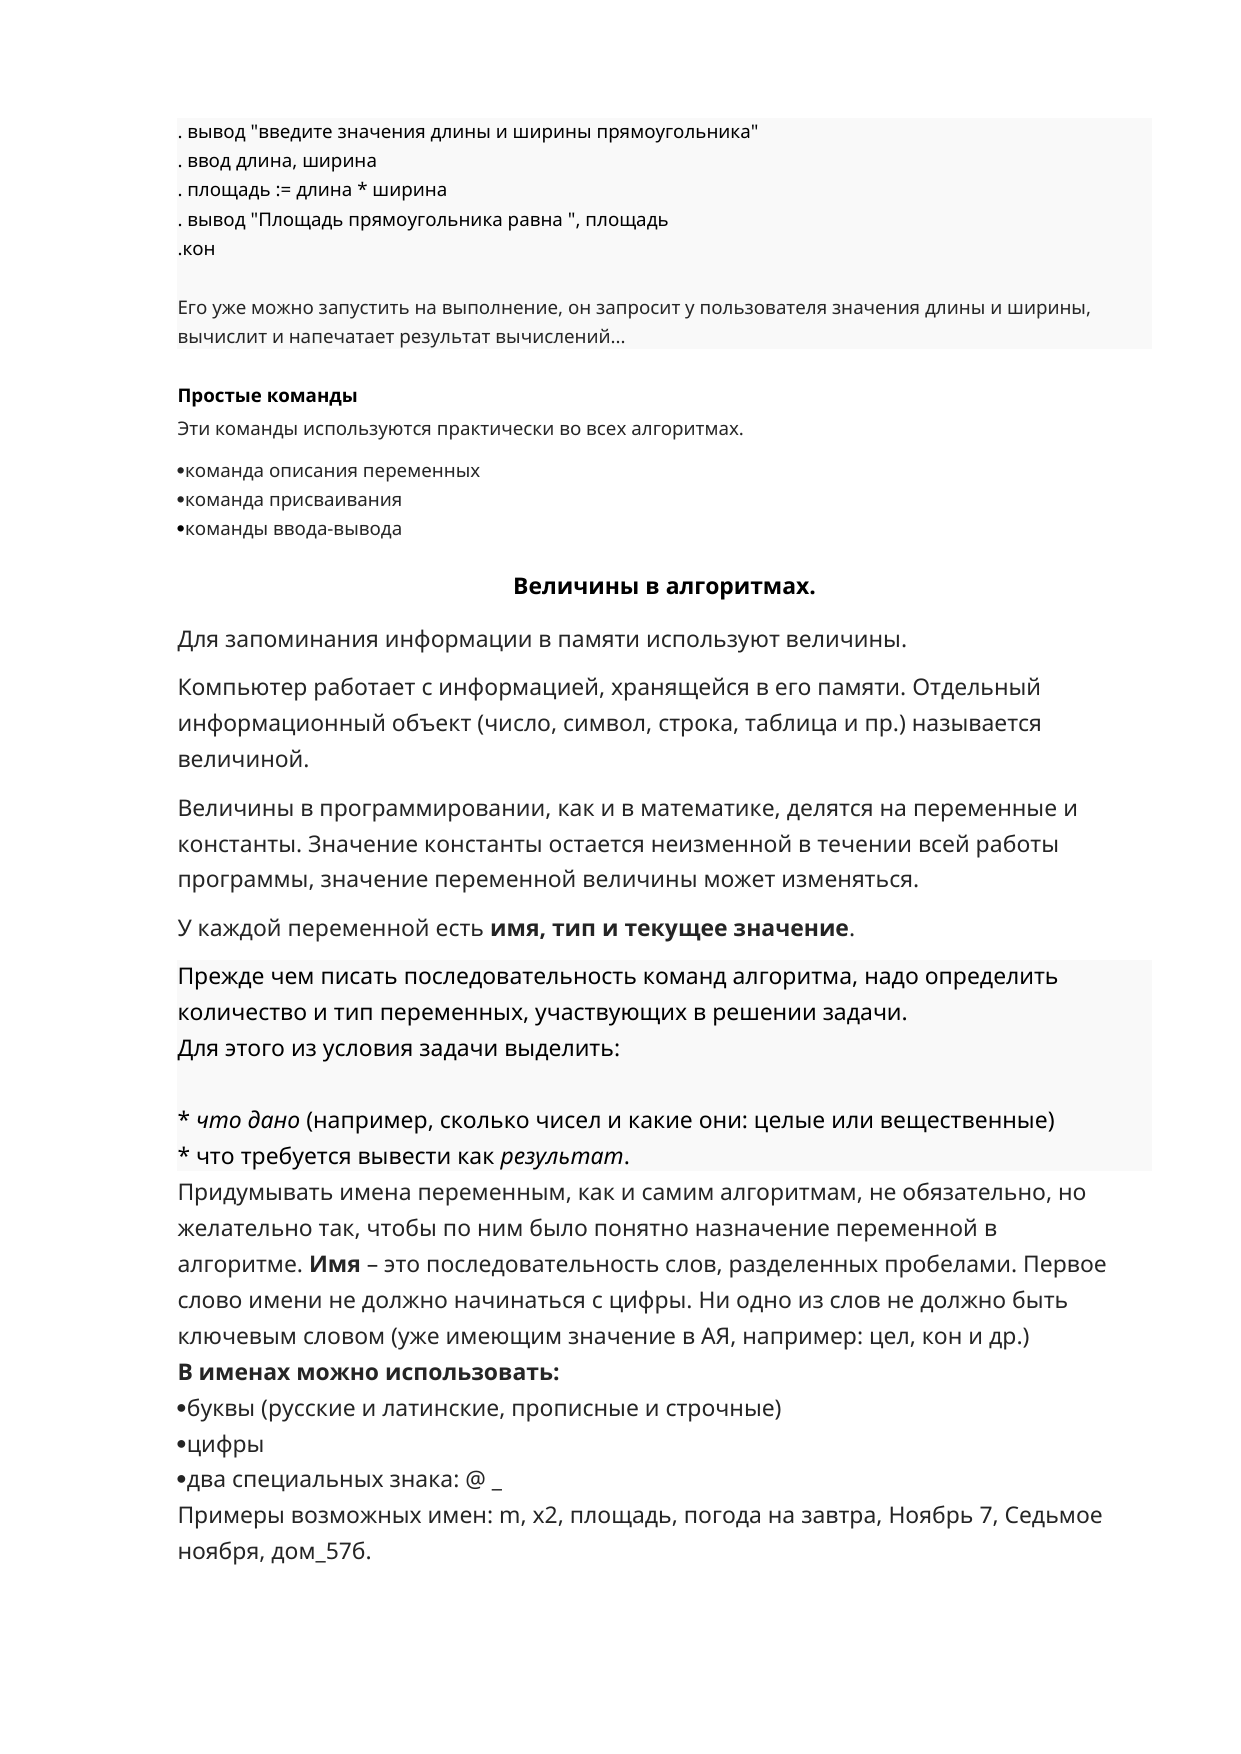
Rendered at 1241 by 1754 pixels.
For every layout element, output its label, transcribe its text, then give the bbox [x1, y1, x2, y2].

text Прежде чем писать последовательность команд алгоритма, надо определить количество и тип переменных, участвующих в решении задачи. [177, 960, 1152, 1027]
list команда описания переменных [177, 457, 1152, 482]
text * что требуется вывести как результат. [177, 1140, 1152, 1171]
text Для запоминания информации в памяти используют величины. [177, 623, 1152, 654]
subtitle Величины в алгоритмах. [177, 570, 1152, 601]
text Для этого из условия задачи выделить: [177, 1032, 1152, 1063]
text . ввод длина, ширина [177, 147, 1152, 173]
text Придумывать имена переменным, как и самим алгоритмам, не обязательно, но желательно так, чтобы по ним было понятно назначение переменной в алгоритме. Имя – это последовательность слов, разделенных пробелами. Первое слово имени не должно начинаться с цифры. Ни одно из слов не должно быть ключевым словом (уже имеющим значение в АЯ, например: цел, кон и др.) В именах можно использовать: [177, 1176, 1152, 1387]
list два специальных знака: @ _ [177, 1463, 1152, 1495]
text У каждой переменной есть имя, тип и текущее значение. [177, 912, 1152, 943]
text Компьютер работает с информацией, хранящейся в его памяти. Отдельный информационный объект (число, символ, строка, таблица и пр.) называется величиной. [177, 671, 1152, 774]
list команда присваивания [177, 486, 1152, 512]
list цифры [177, 1427, 1152, 1459]
text Примеры возможных имен: m, x2, площадь, погода на завтра, Ноябрь 7, Седьмое ноября, дом_57б. [177, 1499, 1152, 1567]
text Величины в программировании, как и в математике, делятся на переменные и константы. Значение константы остается неизменной в течении всей работы программы, значение переменной величины может изменяться. [177, 792, 1152, 895]
text . вывод "Площадь прямоугольника равна ", площадь [177, 206, 1152, 231]
text Эти команды используются практически во всех алгоритмах. [177, 415, 1152, 441]
text * что дано (например, сколько чисел и какие они: целые или вещественные) [177, 1104, 1152, 1135]
subtitle Простые команды [177, 382, 1152, 407]
text Его уже можно запустить на выполнение, он запросит у пользователя значения длины и ширины, вычислит и напечатает результат вычислений... [177, 294, 1152, 349]
text . вывод "введите значения длины и ширины прямоугольника" [177, 118, 1152, 144]
text .кон [177, 235, 1152, 261]
list буквы (русские и латинские, прописные и строчные) [177, 1392, 1152, 1423]
text . площадь := длина * ширина [177, 177, 1152, 202]
list команды ввода-вывода [177, 515, 1152, 541]
